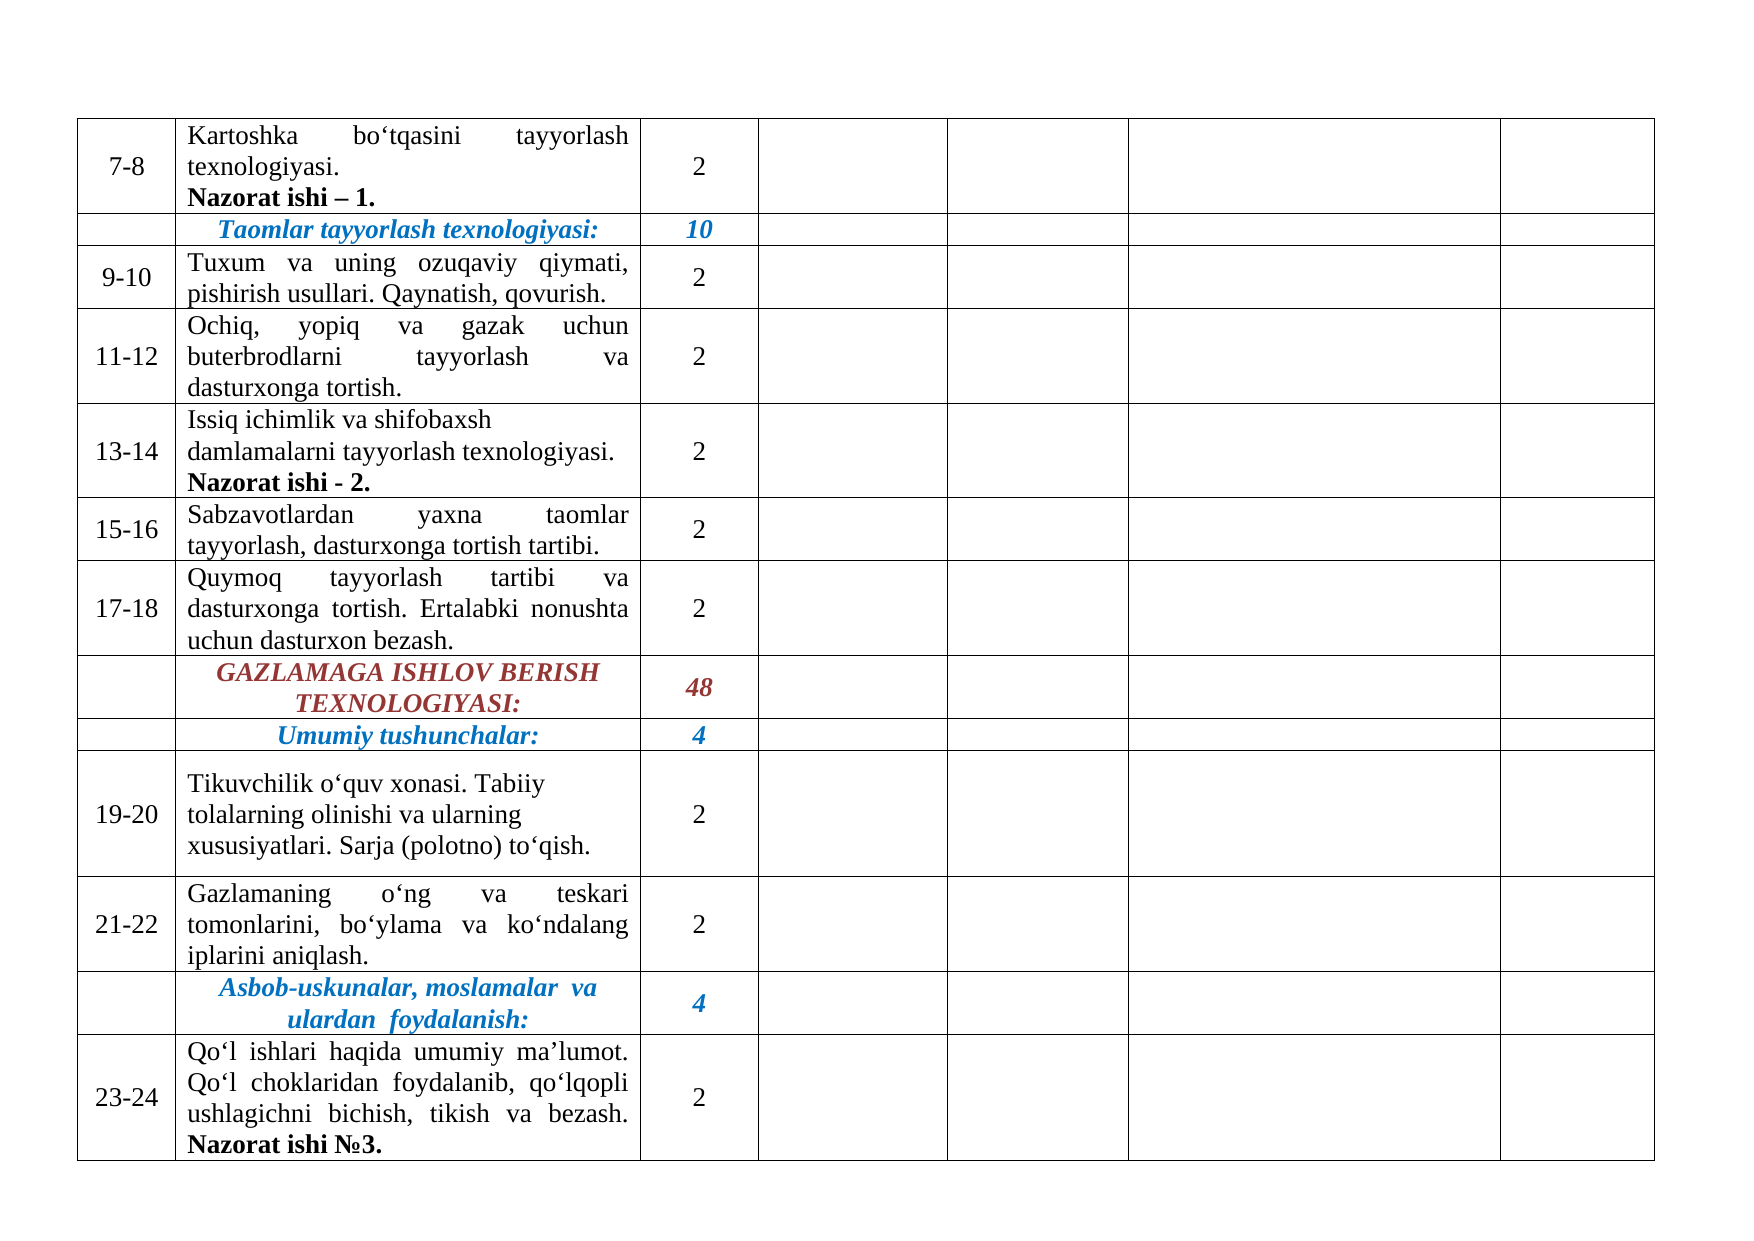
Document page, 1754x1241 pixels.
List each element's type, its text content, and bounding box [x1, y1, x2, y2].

table_cell [948, 498, 1128, 560]
table_cell Tikuvchilik o‘quv xonasi. Tabiiy tolalarning olinishi va ularning xususiyatlari. Sarja (polotno) to‘qish. [176, 751, 640, 876]
table_cell [1501, 246, 1654, 308]
table_cell [948, 119, 1128, 213]
table_cell 23-24 [78, 1035, 175, 1159]
table_cell 10 [641, 214, 758, 245]
table_cell [948, 246, 1128, 308]
table_cell [1129, 561, 1500, 655]
table_cell [948, 1035, 1128, 1159]
table_cell [948, 404, 1128, 497]
table_cell [1501, 656, 1654, 718]
table_cell 2 [641, 119, 758, 213]
table_cell [1129, 404, 1500, 497]
table_cell [78, 972, 175, 1034]
table_cell 2 [641, 498, 758, 560]
table_cell 2 [641, 404, 758, 497]
table_cell [1129, 214, 1500, 245]
table_cell [1129, 877, 1500, 971]
table_cell [759, 877, 947, 971]
table_cell 2 [641, 1035, 758, 1159]
table_cell [1129, 656, 1500, 718]
table_cell [948, 972, 1128, 1034]
table_cell [759, 498, 947, 560]
table_cell Аsbоb-uskunаlаr, mоslаmаlаr vа ulаrdаn fоydаlаnish: [176, 972, 640, 1034]
table_cell [948, 877, 1128, 971]
table_cell [1501, 1035, 1654, 1159]
table_cell [1129, 1035, 1500, 1159]
table_cell [759, 656, 947, 718]
table_cell 11-12 [78, 309, 175, 403]
table_cell [78, 656, 175, 718]
table_cell [759, 246, 947, 308]
table_cell 2 [641, 309, 758, 403]
table_cell [78, 719, 175, 750]
table_cell Quymoq tayyorlash tartibi va dasturxonga tortish. Ertalabki nonushta uchun dasturxon bezash. [176, 561, 640, 655]
table_cell 2 [641, 561, 758, 655]
table_cell 4 [641, 719, 758, 750]
table_cell [759, 309, 947, 403]
table_cell [1501, 972, 1654, 1034]
table_cell Gazlamaning o‘ng va teskari tomonlarini, bo‘ylama va ko‘ndalang iplarini aniqlash. [176, 877, 640, 971]
table_cell Tаоmlаr tаyyorlаsh tехnоlоgiyasi: [176, 214, 640, 245]
table_cell [1129, 119, 1500, 213]
table_cell 2 [641, 877, 758, 971]
table_cell [1129, 751, 1500, 876]
table_cell [948, 656, 1128, 718]
table_cell 48 [641, 656, 758, 718]
table_cell Sabzavotlardan yaxna taomlar tayyorlash, dasturxonga tortish tartibi. [176, 498, 640, 560]
table_cell 15-16 [78, 498, 175, 560]
table_cell 13-14 [78, 404, 175, 497]
table_cell [78, 214, 175, 245]
table_cell 9-10 [78, 246, 175, 308]
table_cell [759, 404, 947, 497]
table_cell [759, 119, 947, 213]
table_cell Tuxum va uning ozuqaviy qiymati, pishirish usullari. Qaynatish, qovurish. [176, 246, 640, 308]
table_cell 17-18 [78, 561, 175, 655]
table_cell [1501, 719, 1654, 750]
table_cell [948, 751, 1128, 876]
table_cell [759, 561, 947, 655]
table_cell 2 [641, 246, 758, 308]
table_cell [948, 309, 1128, 403]
table_cell Kartoshka bo‘tqasini tayyorlash texnologiyasi. Nazorat ishi – 1. [176, 119, 640, 213]
table_cell [759, 214, 947, 245]
table_cell [1501, 498, 1654, 560]
table_cell Umumiy tushunchаlаr: [176, 719, 640, 750]
table_cell Issiq ichimlik va shifobaxsh damlamalarni tayyorlash texnologiyasi. Nazorat ishi - 2. [176, 404, 640, 497]
table_cell [1129, 309, 1500, 403]
table_cell [948, 214, 1128, 245]
table_cell [1501, 751, 1654, 876]
table_cell [1501, 404, 1654, 497]
table_cell [759, 972, 947, 1034]
table_cell [1501, 119, 1654, 213]
table_cell [1501, 561, 1654, 655]
table_cell [1129, 972, 1500, 1034]
table_cell [759, 751, 947, 876]
table_cell 7-8 [78, 119, 175, 213]
table_cell [1501, 214, 1654, 245]
table_cell [1501, 877, 1654, 971]
table_cell GAZLAMAGA ISHLOV BERISH TEXNOLOGIYASI: [176, 656, 640, 718]
table_cell [948, 561, 1128, 655]
table_cell 21-22 [78, 877, 175, 971]
table_cell [759, 1035, 947, 1159]
table_cell [1501, 309, 1654, 403]
table_cell [948, 719, 1128, 750]
table_cell Ochiq, yopiq va gazak uchun buterbrodlarni tayyorlash va dasturxonga tortish. [176, 309, 640, 403]
table_cell 2 [641, 751, 758, 876]
table_cell 19-20 [78, 751, 175, 876]
table_cell [759, 719, 947, 750]
table_cell [1129, 498, 1500, 560]
table_cell [1129, 719, 1500, 750]
table_cell Qo‘l ishlari haqida umumiy ma’lumot. Qo‘l choklaridan foydalanib, qo‘lqopli ushlagichni bichish, tikish va bezash. Nazorat ishi №3. [176, 1035, 640, 1159]
table_cell 4 [641, 972, 758, 1034]
table_cell [1129, 246, 1500, 308]
